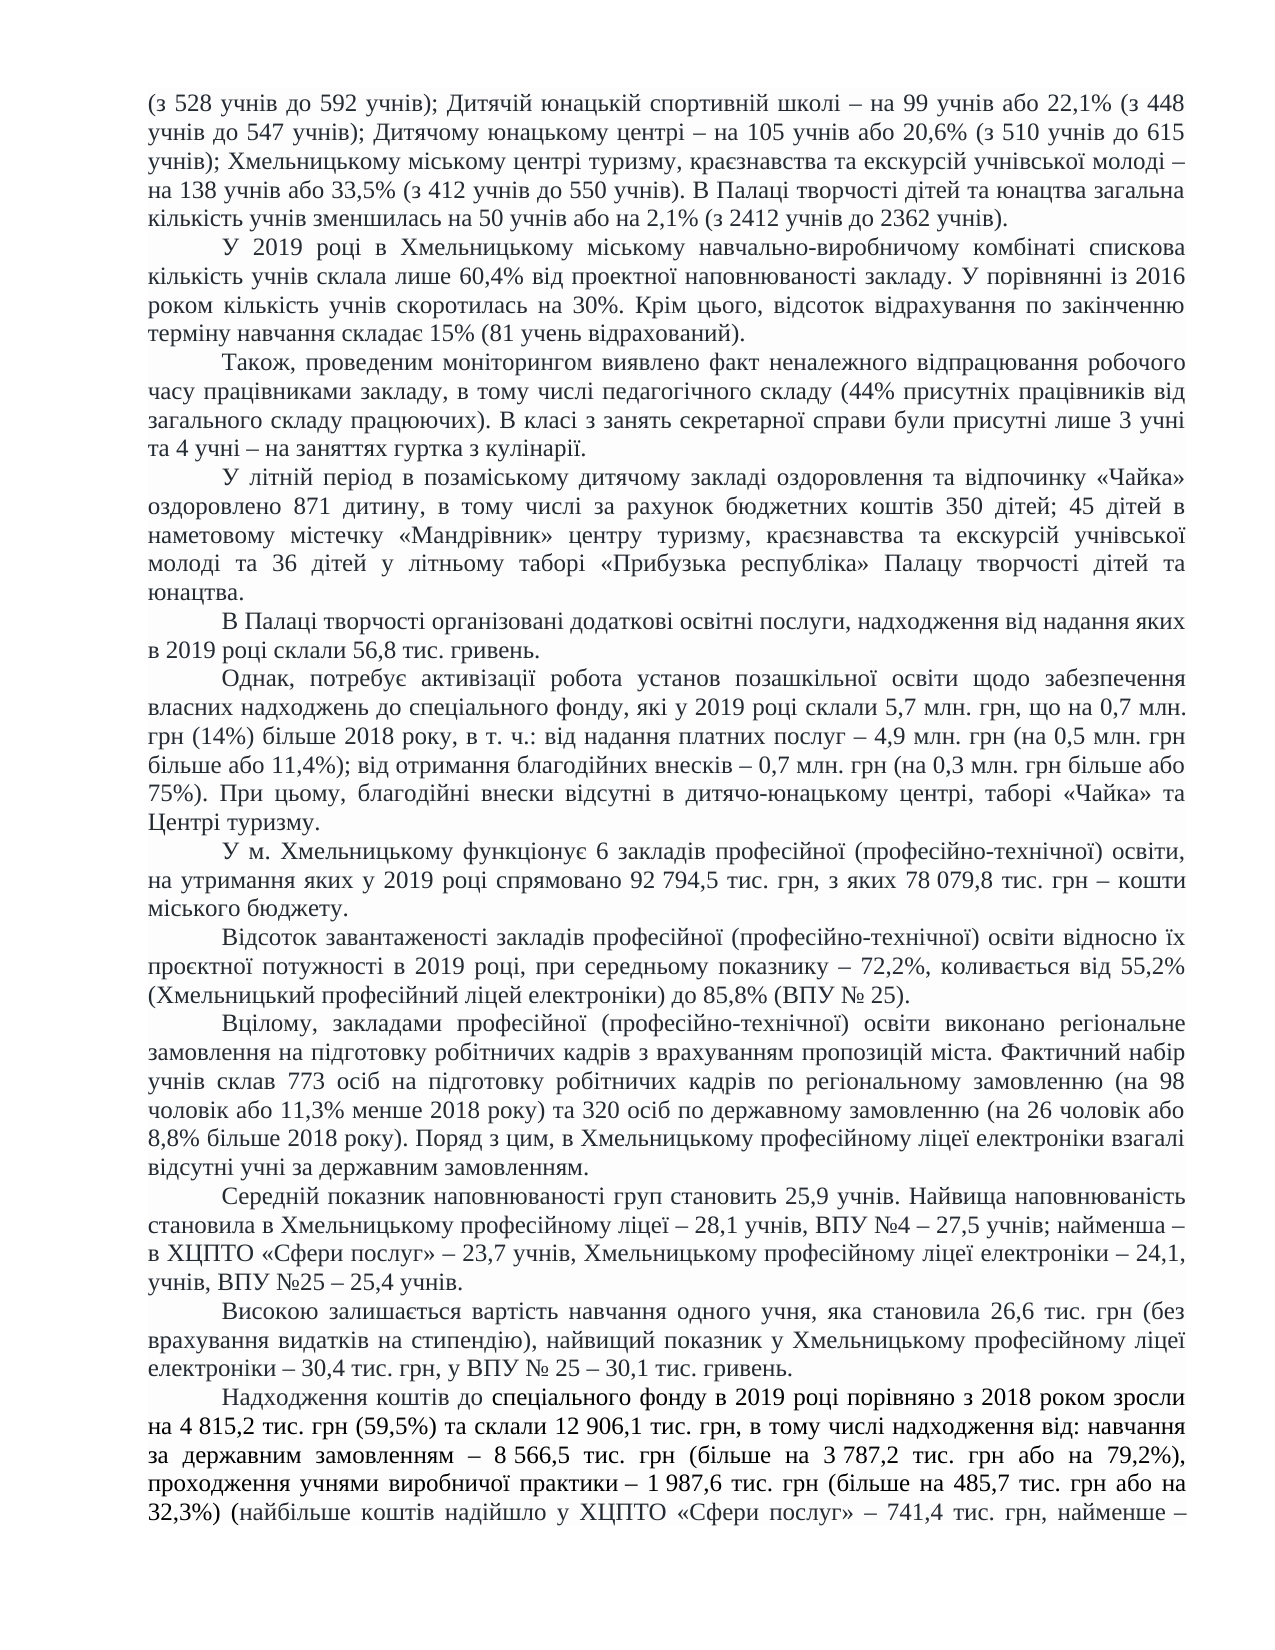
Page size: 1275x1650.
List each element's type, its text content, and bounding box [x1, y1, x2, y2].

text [148, 1382, 1186, 1526]
text Також, проведеним моніторингом виявлено факт неналежного відпрацювання робочого часу працівниками закладу, в тому числі педагогічного складу (44% присутніх працівників від загального складу працюючих). В класі з занять секретарної справи були присутні лише 3 учні та 4 учні – на заняттях гуртка з кулінарії. [148, 347, 1186, 462]
text Відсоток завантаженості закладів професійної (професійно-технічної) освіти відносно їх проєктної потужності в 2019 році, при середньому показнику – 72,2%, коливається від 55,2% (Хмельницький професійний ліцей електроніки) до 85,8% (ВПУ № 25). [148, 922, 1186, 1008]
text У м. Хмельницькому функціонує 6 закладів професійної (професійно-технічної) освіти, на утримання яких у 2019 році спрямовано 92 794,5 тис. грн, з яких 78 079,8 тис. грн – кошти міського бюджету. [148, 836, 1186, 922]
text У літній період в позаміському дитячому закладі оздоровлення та відпочинку «Чайка» оздоровлено 871 дитину, в тому числі за рахунок бюджетних коштів 350 дітей; 45 дітей в наметовому містечку «Мандрівник» центру туризму, краєзнавства та екскурсій учнівської молоді та 36 дітей у літньому таборі «Прибузька республіка» Палацу творчості дітей та юнацтва. [148, 462, 1186, 606]
text Вцілому, закладами професійної (професійно-технічної) освіти виконано регіональне замовлення на підготовку робітничих кадрів з врахуванням пропозицій міста. Фактичний набір учнів склав 773 осіб на підготовку робітничих кадрів по регіональному замовленню (на 98 чоловік або 11,3% менше 2018 року) та 320 осіб по державному замовленню (на 26 чоловік або 8,8% більше 2018 року). Поряд з цим, в Хмельницькому професійному ліцеї електроніки взагалі відсутні учні за державним замовленням. [148, 1008, 1186, 1181]
text Середній показник наповнюваності груп становить 25,9 учнів. Найвища наповнюваність становила в Хмельницькому професійному ліцеї – 28,1 учнів, ВПУ №4 – 27,5 учнів; найменша – в ХЦПТО «Сфери послуг» – 23,7 учнів, Хмельницькому професійному ліцеї електроніки – 24,1, учнів, ВПУ №25 – 25,4 учнів. [148, 1181, 1186, 1296]
text Однак, потребує активізації робота установ позашкільної освіти щодо забезпечення власних надходжень до спеціального фонду, які у 2019 році склали 5,7 млн. грн, що на 0,7 млн. грн (14%) більше 2018 року, в т. ч.: від надання платних послуг – 4,9 млн. грн (на 0,5 млн. грн більше або 11,4%); від отримання благодійних внесків – 0,7 млн. грн (на 0,3 млн. грн більше або 75%). При цьому, благодійні внески відсутні в дитячо-юнацькому центрі, таборі «Чайка» та Центрі туризму. [148, 663, 1186, 836]
text В Палаці творчості організовані додаткові освітні послуги, надходження від надання яких в 2019 році склали 56,8 тис. гривень. [148, 606, 1186, 663]
text Високою залишається вартість навчання одного учня, яка становила 26,6 тис. грн (без врахування видатків на стипендію), найвищий показник у Хмельницькому професійному ліцеї електроніки – 30,4 тис. грн, у ВПУ № 25 – 30,1 тис. гривень. [148, 1296, 1186, 1382]
text У 2019 році в Хмельницькому міському навчально-виробничому комбінаті спискова кількість учнів склала лише 60,4% від проектної наповнюваності закладу. У порівнянні із 2016 роком кількість учнів скоротилась на 30%. Крім цього, відсоток відрахування по закінченню терміну навчання складає 15% (81 учень відрахований). [148, 232, 1186, 347]
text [148, 88, 1186, 232]
